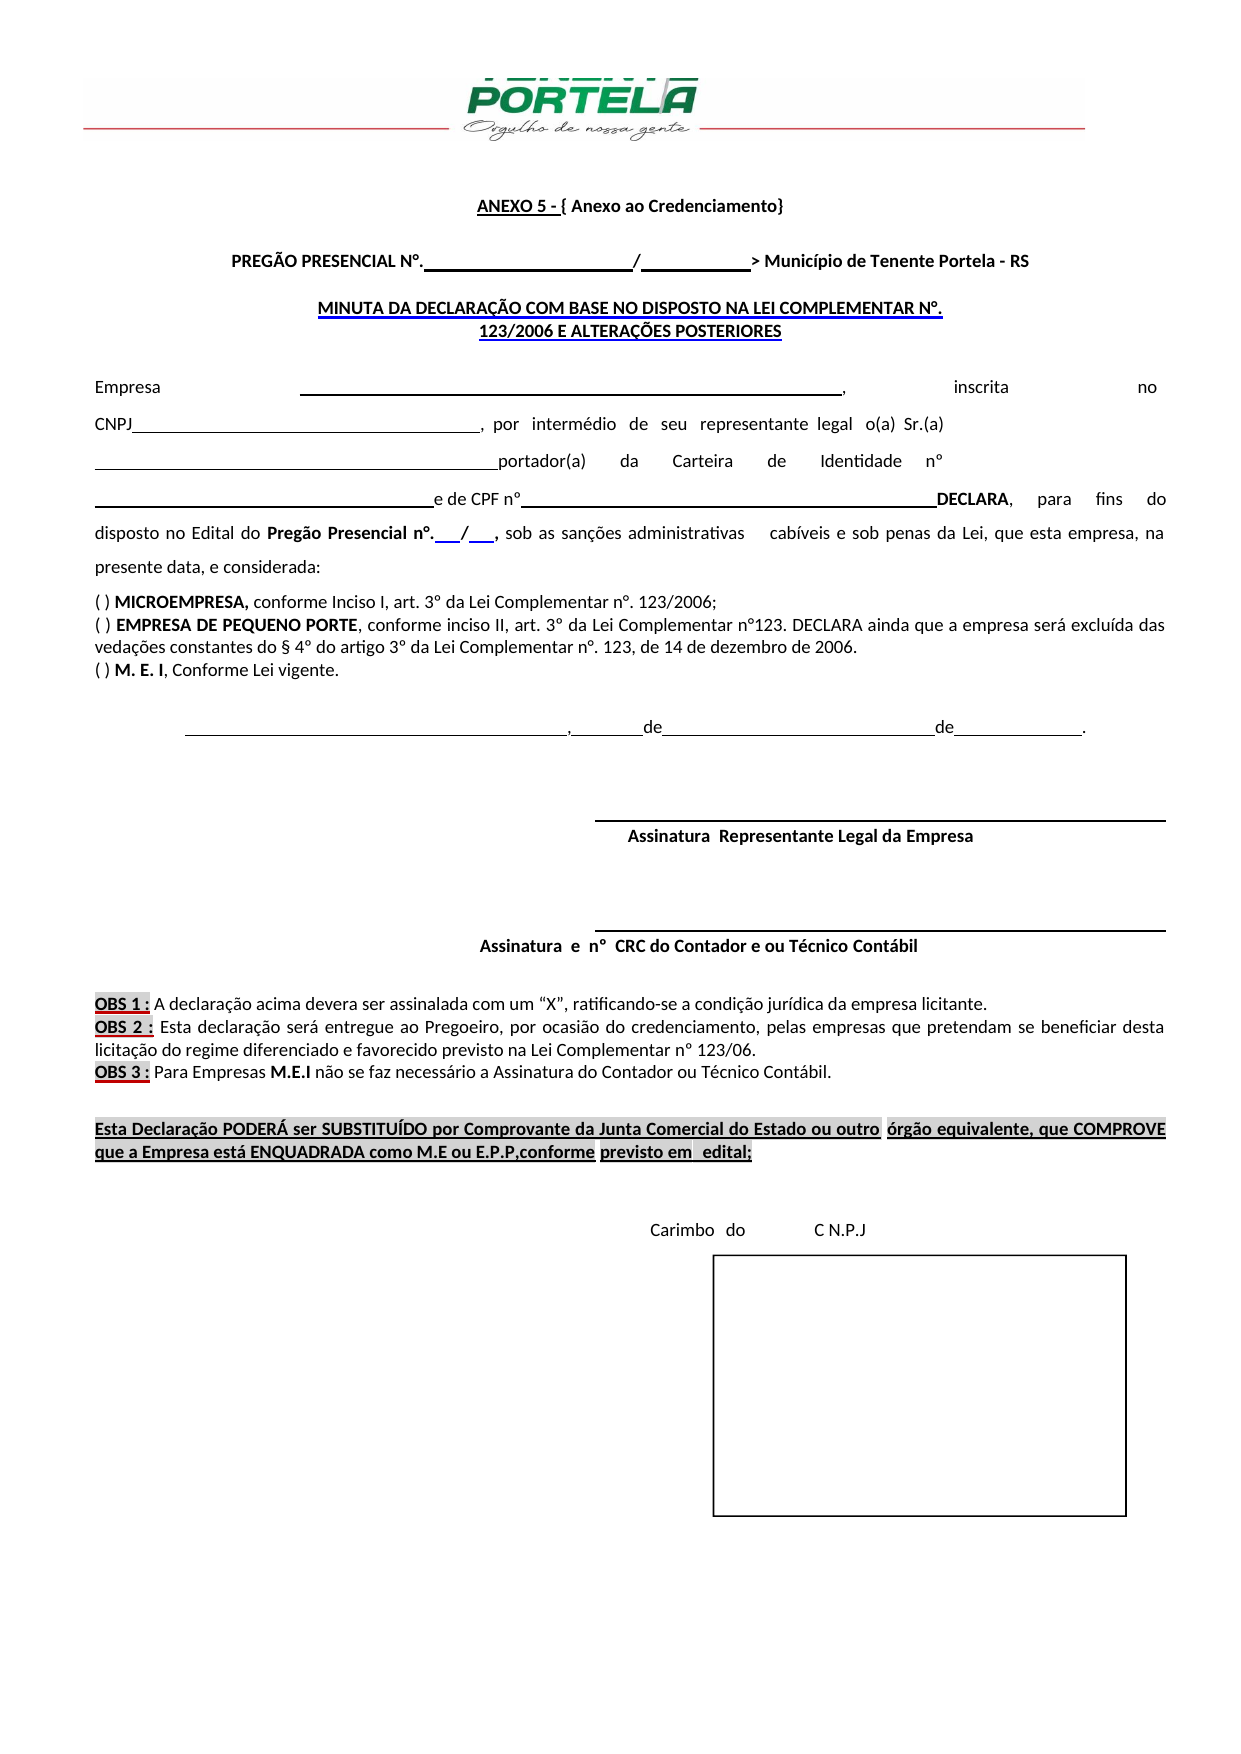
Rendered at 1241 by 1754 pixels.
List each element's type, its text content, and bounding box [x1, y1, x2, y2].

text MINUTA DA DECLARAÇÃO COM BASE NO DISPOSTO NA LEI COMPLEMENTAR N°. [109, 297, 1151, 319]
text OBS 2 : Esta declaração será entregue ao Pregoeiro, por ocasião do credenciamento, pelas empresas que pretendam se beneficiar desta licitação do regime diferenciado e favorecido previsto na Lei Complementar nº 123/06. [94, 1015, 1167, 1061]
text portador(a) da Carteira de Identidade nº [94, 449, 1186, 472]
text OBS 3 : Para Empresas M.E.I não se faz necessário a Assinatura do Contador ou Técnico Contábil. [150, 1061, 1186, 1083]
text CNPJ , por intermédio de seu representante legal o(a) Sr.(a) [94, 412, 1186, 435]
subtitle PREGÃO PRESENCIAL N°. / > Município de Tenente Portela - RS [83, 249, 1177, 272]
text , de de . [185, 715, 1186, 738]
text 123/2006 E ALTERAÇÕES POSTERIORES [109, 319, 1152, 342]
text Empresa , inscrita no [94, 375, 1186, 398]
text ( ) M. E. I, Conforme Lei vigente. [94, 659, 1186, 682]
subtitle OBS 1 : A declaração acima devera ser assinalada com um “X”, ratificando-se a condição jurídica da empresa licitante. [150, 992, 1166, 1014]
text Carimbo do C N.P.J [650, 1218, 1186, 1241]
text Assinatura e nº CRC do Contador e ou Técnico Contábil [479, 918, 1186, 958]
text Assinatura Representante Legal da Empresa [628, 808, 1186, 848]
text ( ) MICROEMPRESA, conforme Inciso I, art. 3º da Lei Complementar n°. 123/2006; [94, 590, 1186, 613]
picture [83, 78, 1085, 141]
text e de CPF nº DECLARA, para fins do disposto no Edital do Pregão Presencial n°. / , sob as sanções administrativas cabíveis e sob penas da Lei, que esta empresa, na presente data, e considerada: [94, 487, 1166, 578]
text ( ) EMPRESA DE PEQUENO PORTE, conforme inciso II, art. 3º da Lei Complementar n°123. DECLARA ainda que a empresa será excluída das vedações constantes do § 4º do artigo 3º da Lei Complementar n°. 123, de 14 de dezembro de 2006. [94, 613, 1166, 659]
text ANEXO 5 - { Anexo ao Credenciamento} [109, 194, 1152, 217]
text Esta Declaração PODERÁ ser SUBSTITUÍDO por Comprovante da Junta Comercial do Estado ou outro órgão equivalente, que COMPROVE que a Empresa está ENQUADRADA como M.E ou E.P.P,conforme previsto em edital; [752, 1117, 1166, 1163]
